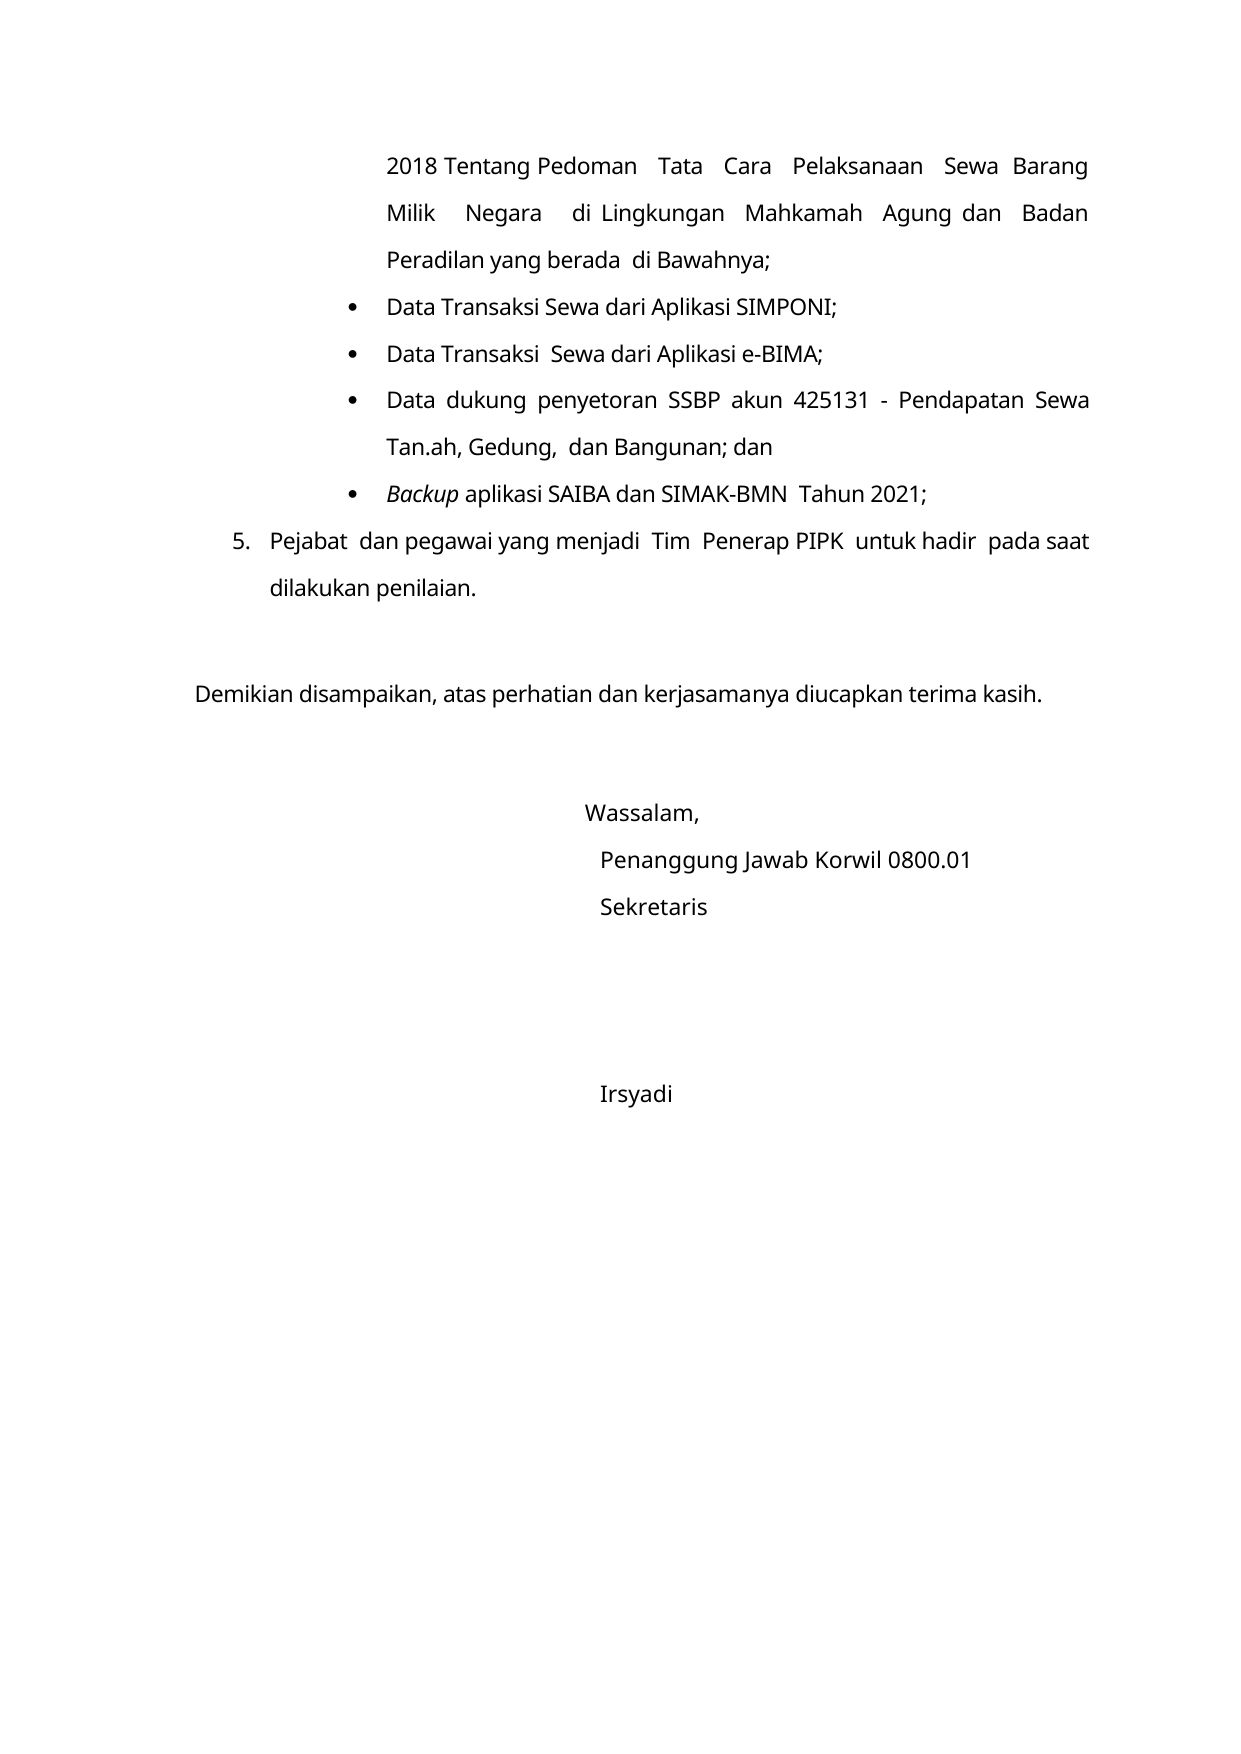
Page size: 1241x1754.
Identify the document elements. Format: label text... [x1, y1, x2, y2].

list Data dukung penyetoran SSBP akun 425131 - Pendapatan Sewa Tan.ah, Gedung, dan Bangunan; dan [349, 384, 1090, 462]
list Data Transaksi Sewa dari Aplikasi SIMPONI; [349, 291, 1090, 322]
text Demikian disampaikan, atas perhatian dan kerjasamanya diucapkan terima kasih. [194, 678, 1090, 709]
text Sekretaris [281, 891, 1090, 922]
text Wassalam, [281, 797, 1090, 828]
text Irsyadi [525, 1078, 1090, 1109]
list Pejabat dan pegawai yang menjadi Tim Penerap PIPK untuk hadir pada saat dilakukan penilaian. [232, 525, 1090, 603]
text Penanggung Jawab Korwil 0800.01 [281, 844, 1090, 875]
list Data Transaksi Sewa dari Aplikasi e-BIMA; [349, 337, 1090, 369]
list Backup aplikasi SAIBA dan SIMAK-BMN Tahun 2021; [349, 478, 1090, 509]
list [349, 150, 1090, 275]
